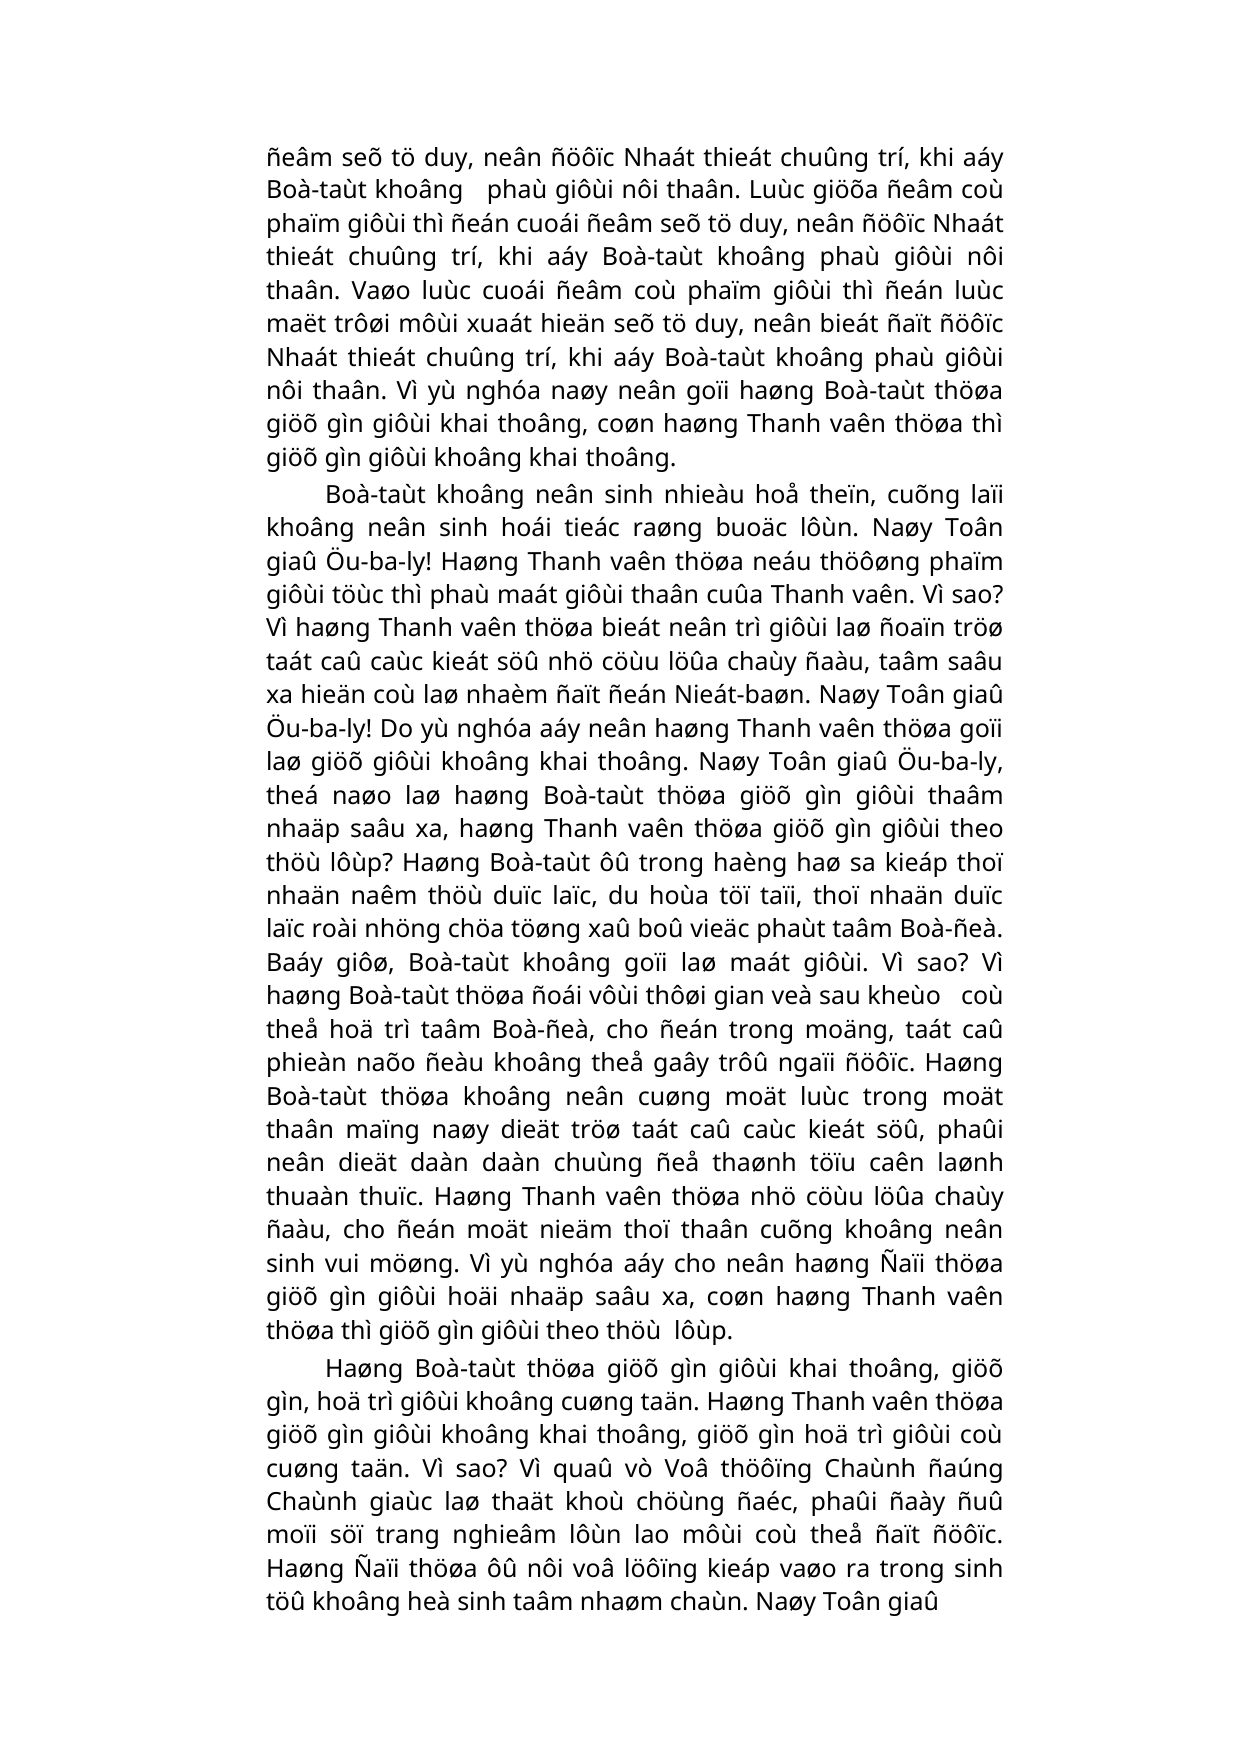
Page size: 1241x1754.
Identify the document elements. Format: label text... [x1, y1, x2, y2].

text Haøng Boà-taùt thöøa giöõ gìn giôùi khai thoâng, giöõ gìn, hoä trì giôùi khoâng cuøng taän. Haøng Thanh vaên thöøa giöõ gìn giôùi khoâng khai thoâng, giöõ gìn hoä trì giôùi coù cuøng taän. Vì sao? Vì quaû vò Voâ thöôïng Chaùnh ñaúng Chaùnh giaùc laø thaät khoù chöùng ñaéc, phaûi ñaày ñuû moïi söï trang nghieâm lôùn lao môùi coù theå ñaït ñöôïc. Haøng Ñaïi thöøa ôû nôi voâ löôïng kieáp vaøo ra trong sinh töû khoâng heà sinh taâm nhaøm chaùn. Naøy Toân giaû [266, 1351, 1004, 1618]
text ñeâm seõ tö duy, neân ñöôïc Nhaát thieát chuûng trí, khi aáy Boà-taùt khoâng phaù giôùi nôi thaân. Luùc giöõa ñeâm coù phaïm giôùi thì ñeán cuoái ñeâm seõ tö duy, neân ñöôïc Nhaát thieát chuûng trí, khi aáy Boà-taùt khoâng phaù giôùi nôi thaân. Vaøo luùc cuoái ñeâm coù phaïm giôùi thì ñeán luùc maët trôøi môùi xuaát hieän seõ tö duy, neân bieát ñaït ñöôïc Nhaát thieát chuûng trí, khi aáy Boà-taùt khoâng phaù giôùi nôi thaân. Vì yù nghóa naøy neân goïi haøng Boà-taùt thöøa giöõ gìn giôùi khai thoâng, coøn haøng Thanh vaên thöøa thì giöõ gìn giôùi khoâng khai thoâng. [266, 139, 1004, 473]
text Boà-taùt khoâng neân sinh nhieàu hoå theïn, cuõng laïi khoâng neân sinh hoái tieác raøng buoäc lôùn. Naøy Toân giaû Öu-ba-ly! Haøng Thanh vaên thöøa neáu thöôøng phaïm giôùi töùc thì phaù maát giôùi thaân cuûa Thanh vaên. Vì sao? Vì haøng Thanh vaên thöøa bieát neân trì giôùi laø ñoaïn tröø taát caû caùc kieát söû nhö cöùu löûa chaùy ñaàu, taâm saâu xa hieän coù laø nhaèm ñaït ñeán Nieát-baøn. Naøy Toân giaû Öu-ba-ly! Do yù nghóa aáy neân haøng Thanh vaên thöøa goïi laø giöõ giôùi khoâng khai thoâng. Naøy Toân giaû Öu-ba-ly, theá naøo laø haøng Boà-taùt thöøa giöõ gìn giôùi thaâm nhaäp saâu xa, haøng Thanh vaên thöøa giöõ gìn giôùi theo thöù lôùp? Haøng Boà-taùt ôû trong haèng haø sa kieáp thoï nhaän naêm thöù duïc laïc, du hoùa töï taïi, thoï nhaän duïc laïc roài nhöng chöa töøng xaû boû vieäc phaùt taâm Boà-ñeà. Baáy giôø, Boà-taùt khoâng goïi laø maát giôùi. Vì sao? Vì haøng Boà-taùt thöøa ñoái vôùi thôøi gian veà sau kheùo coù theå hoä trì taâm Boà-ñeà, cho ñeán trong moäng, taát caû phieàn naõo ñeàu khoâng theå gaây trôû ngaïi ñöôïc. Haøng Boà-taùt thöøa khoâng neân cuøng moät luùc trong moät thaân maïng naøy dieät tröø taát caû caùc kieát söû, phaûi neân dieät daàn daàn chuùng ñeå thaønh töïu caên laønh thuaàn thuïc. Haøng Thanh vaên thöøa nhö cöùu löûa chaùy ñaàu, cho ñeán moät nieäm thoï thaân cuõng khoâng neân sinh vui möøng. Vì yù nghóa aáy cho neân haøng Ñaïi thöøa giöõ gìn giôùi hoäi nhaäp saâu xa, coøn haøng Thanh vaên thöøa thì giöõ gìn giôùi theo thöù lôùp. [266, 477, 1004, 1346]
